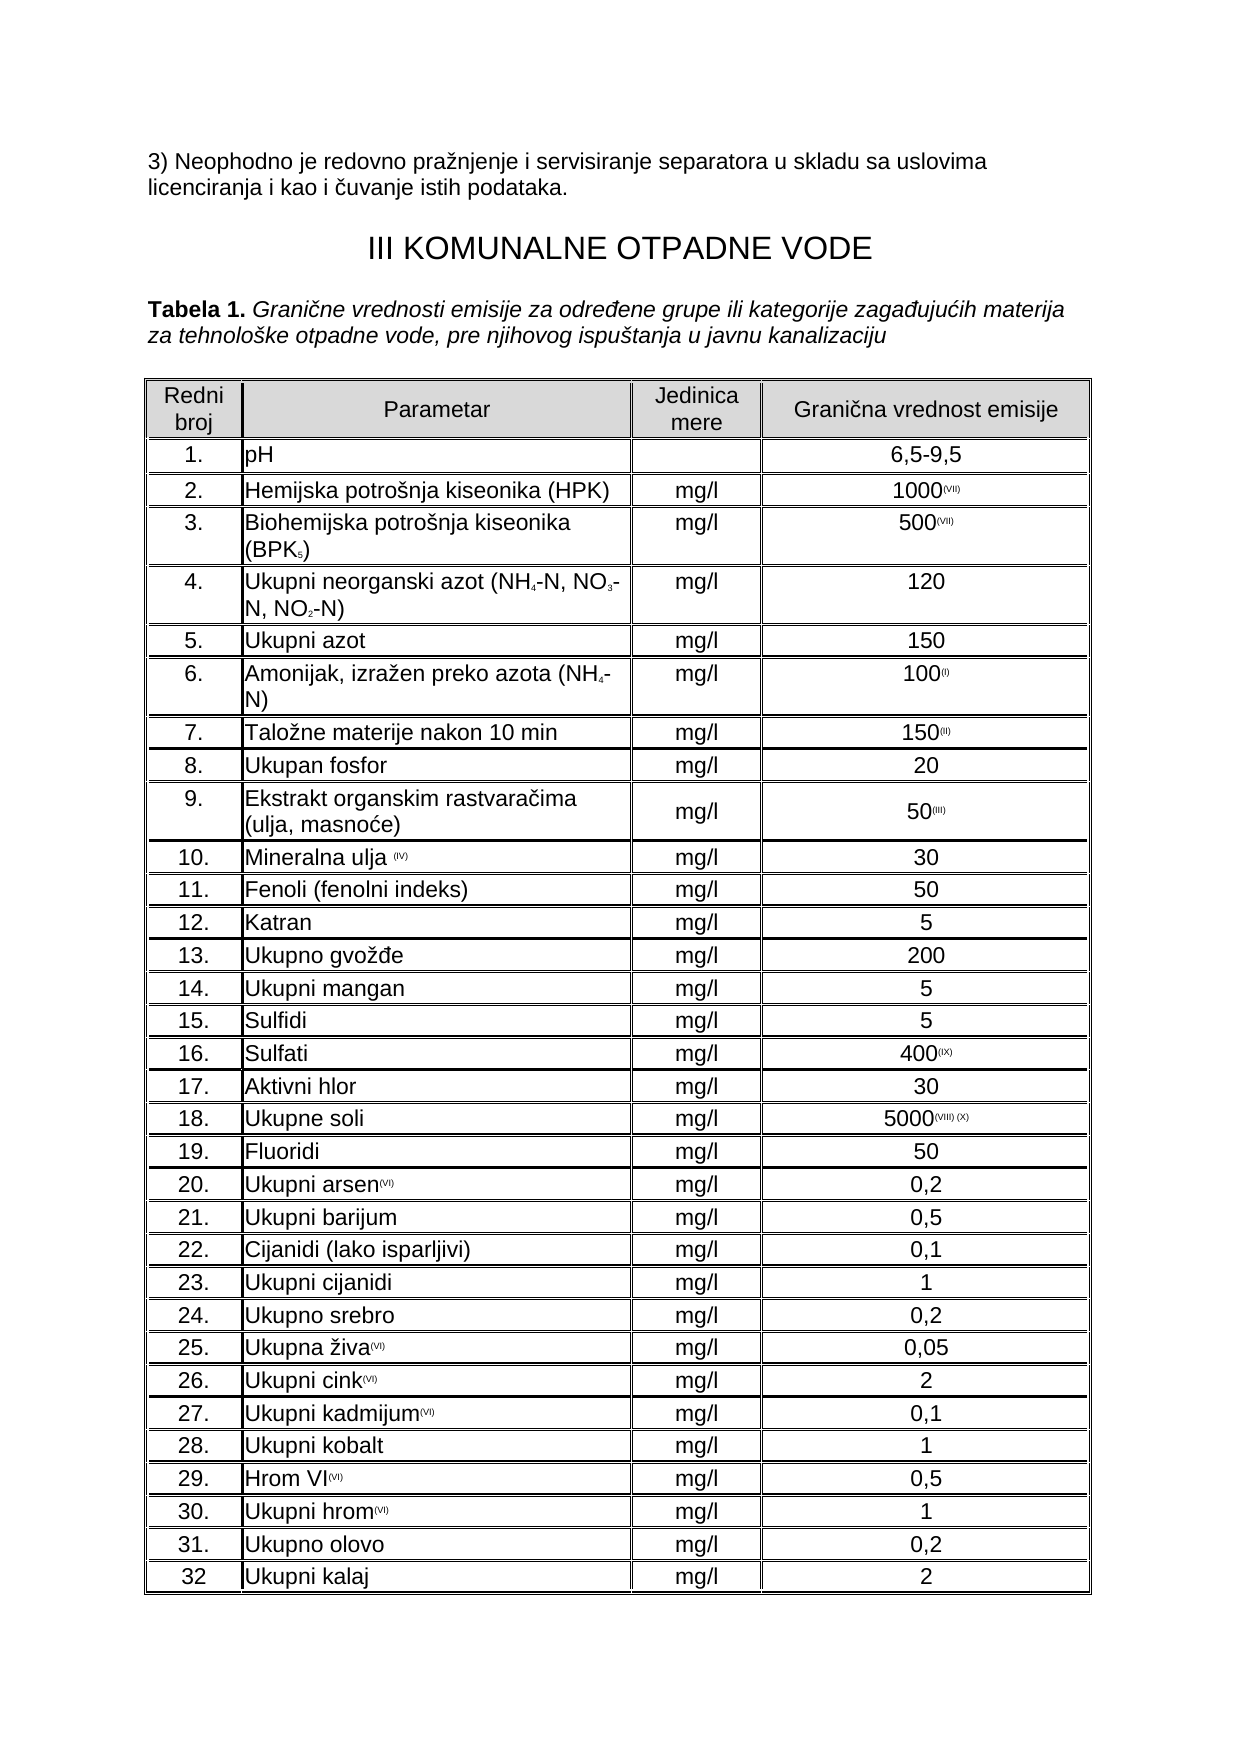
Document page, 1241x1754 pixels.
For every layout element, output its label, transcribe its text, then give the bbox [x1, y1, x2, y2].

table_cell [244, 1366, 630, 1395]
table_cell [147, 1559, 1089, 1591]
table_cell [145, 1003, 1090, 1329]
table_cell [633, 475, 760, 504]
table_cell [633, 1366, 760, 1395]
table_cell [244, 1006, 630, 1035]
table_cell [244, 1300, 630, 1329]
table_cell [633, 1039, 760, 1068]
text 3) Neophodno je redovno pražnjenje i servisiranje separatora u skladu sa uslovima licenciranja i kao i čuvanje istih podataka. [148, 148, 1093, 200]
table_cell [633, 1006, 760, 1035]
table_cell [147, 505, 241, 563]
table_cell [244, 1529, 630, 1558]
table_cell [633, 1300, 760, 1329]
text III KOMUNALNE OTPADNE VODE [148, 229, 1093, 267]
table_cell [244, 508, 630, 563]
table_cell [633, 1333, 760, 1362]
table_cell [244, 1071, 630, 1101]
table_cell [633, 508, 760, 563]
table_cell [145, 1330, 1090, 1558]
text Tabela 1. Granične vrednosti emisije za određene grupe ili kategorije zagađujućih materija za tehnološke otpadne vode, pre njihovog ispuštanja u javnu kanalizaciju [148, 296, 1093, 348]
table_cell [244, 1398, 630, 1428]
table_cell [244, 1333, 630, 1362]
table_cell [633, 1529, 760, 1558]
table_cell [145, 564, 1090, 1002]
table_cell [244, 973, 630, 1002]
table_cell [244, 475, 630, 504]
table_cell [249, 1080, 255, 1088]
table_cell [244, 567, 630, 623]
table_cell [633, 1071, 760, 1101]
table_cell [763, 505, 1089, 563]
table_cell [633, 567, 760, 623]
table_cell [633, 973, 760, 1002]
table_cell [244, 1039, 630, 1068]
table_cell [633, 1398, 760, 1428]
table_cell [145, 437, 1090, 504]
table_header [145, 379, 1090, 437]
